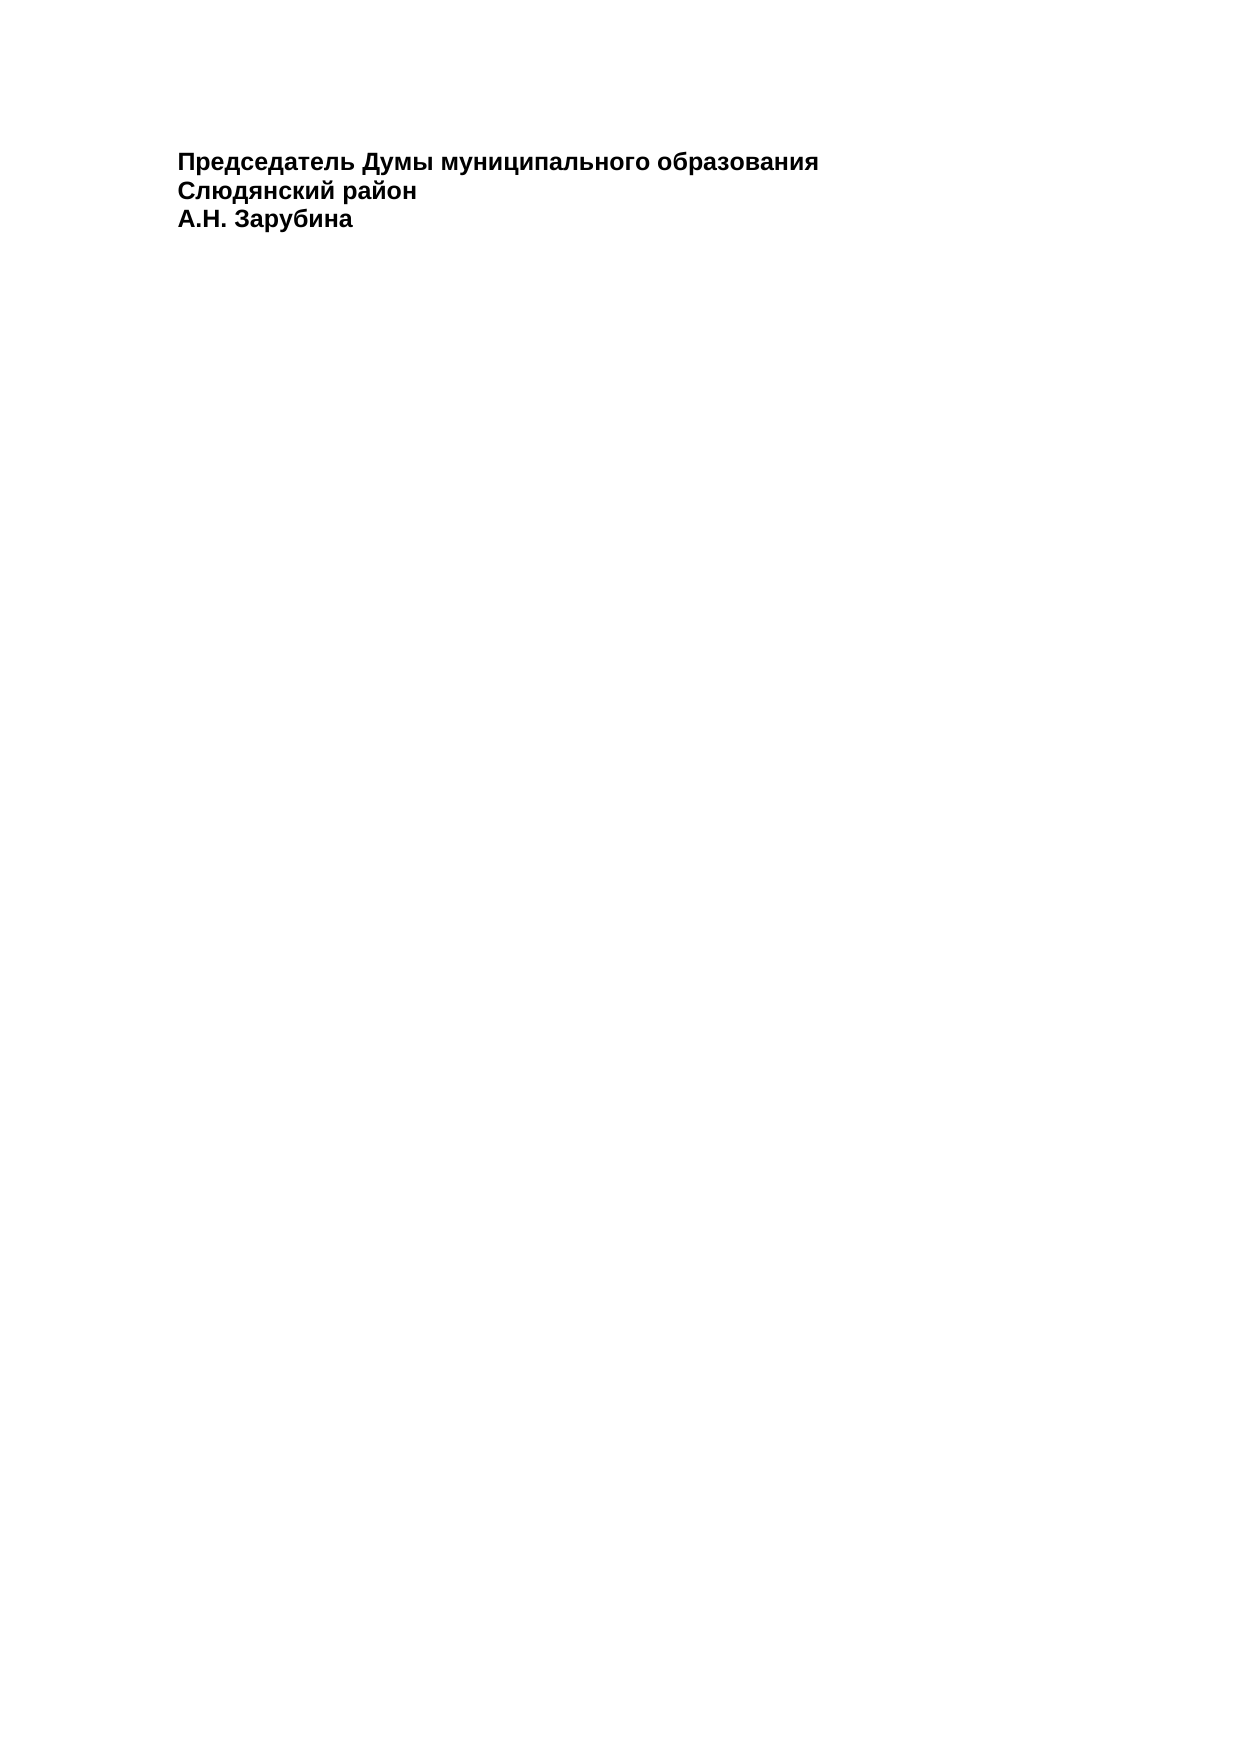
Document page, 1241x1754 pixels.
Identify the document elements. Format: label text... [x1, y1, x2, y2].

text Слюдянский район [177, 176, 1152, 204]
text А.Н. Зарубина [177, 204, 1152, 233]
text Председатель Думы муниципального образования [177, 147, 1152, 176]
